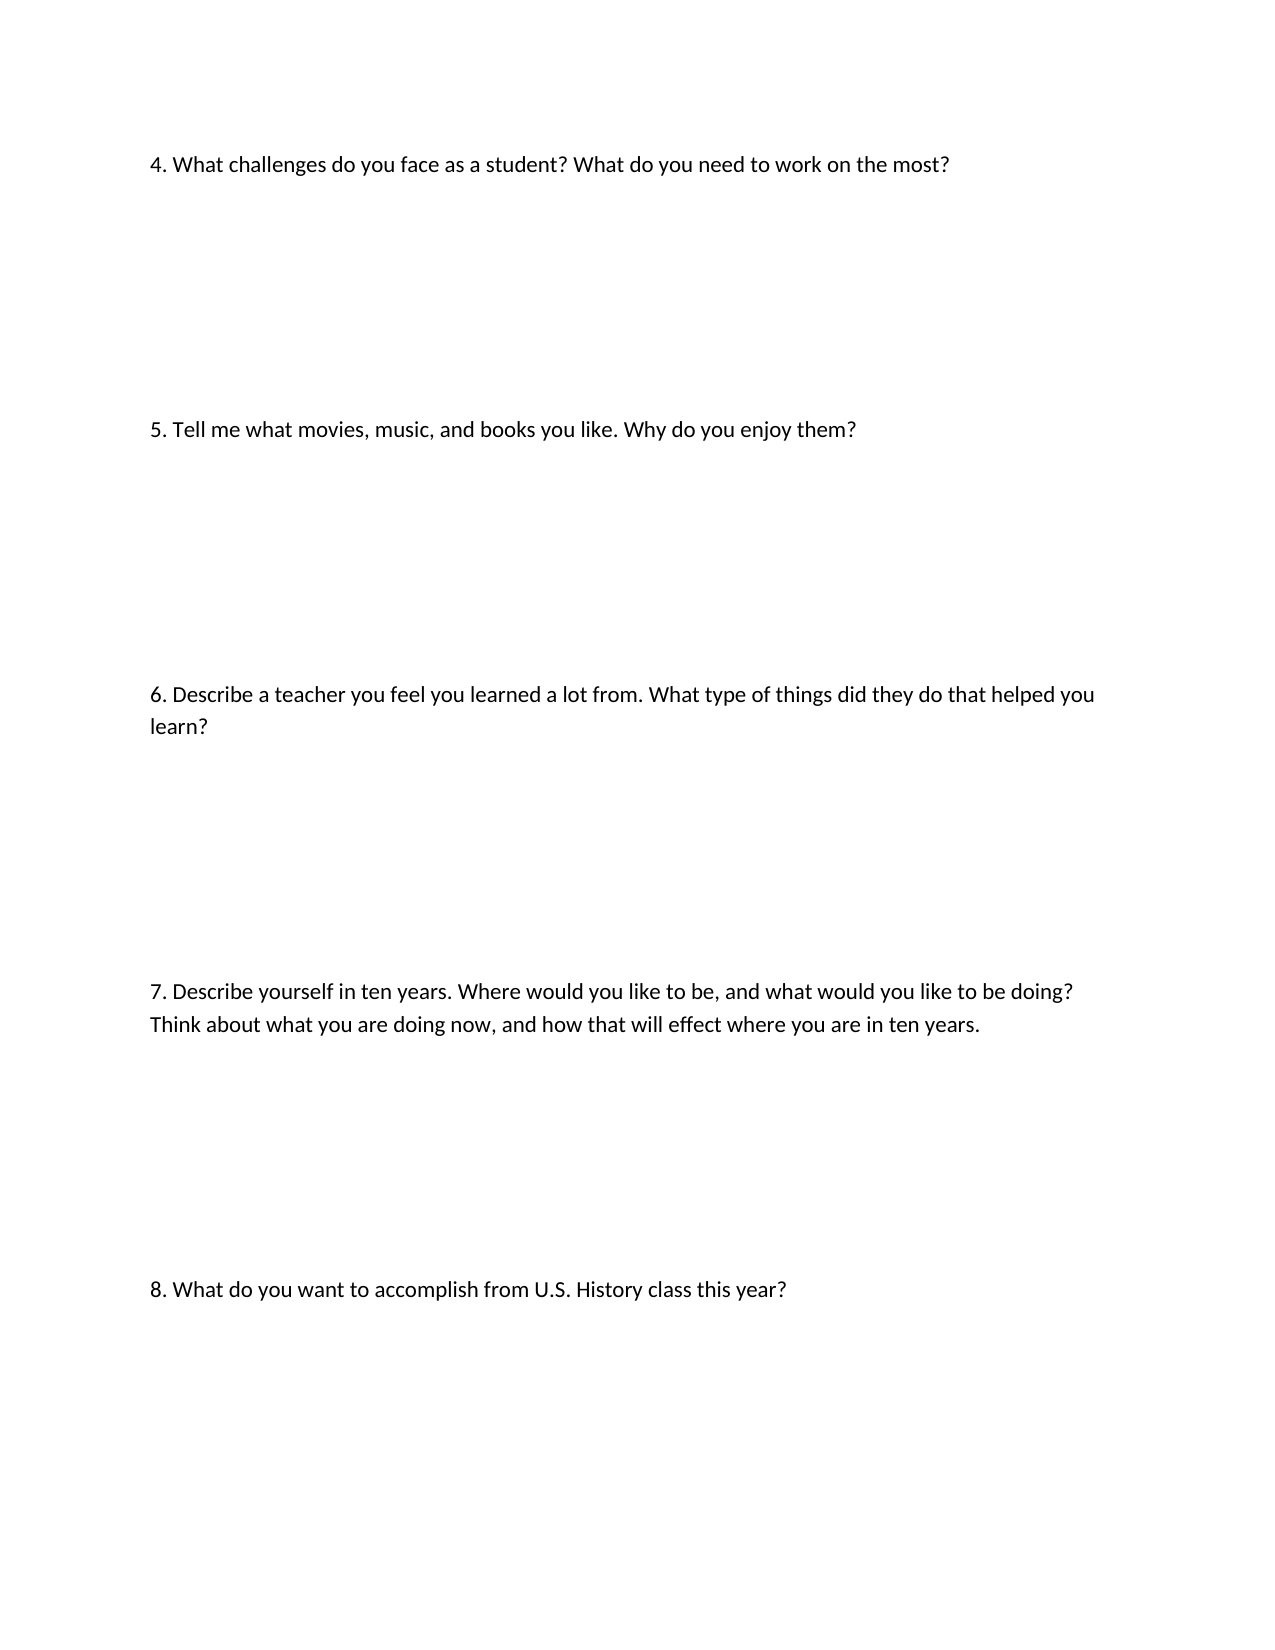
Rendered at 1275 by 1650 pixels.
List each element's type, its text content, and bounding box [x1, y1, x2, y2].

text 4. What challenges do you face as a student? What do you need to work on the most? [150, 150, 1125, 178]
text 7. Describe yourself in ten years. Where would you like to be, and what would you like to be doing? Think about what you are doing now, and how that will effect where you are in ten years. [150, 977, 1125, 1038]
text 5. Tell me what movies, music, and books you like. Why do you enjoy them? [150, 415, 1125, 443]
text 8. What do you want to accomplish from U.S. History class this year? [150, 1275, 1125, 1303]
text 6. Describe a teacher you feel you learned a lot from. What type of things did they do that helped you learn? [150, 680, 1125, 740]
